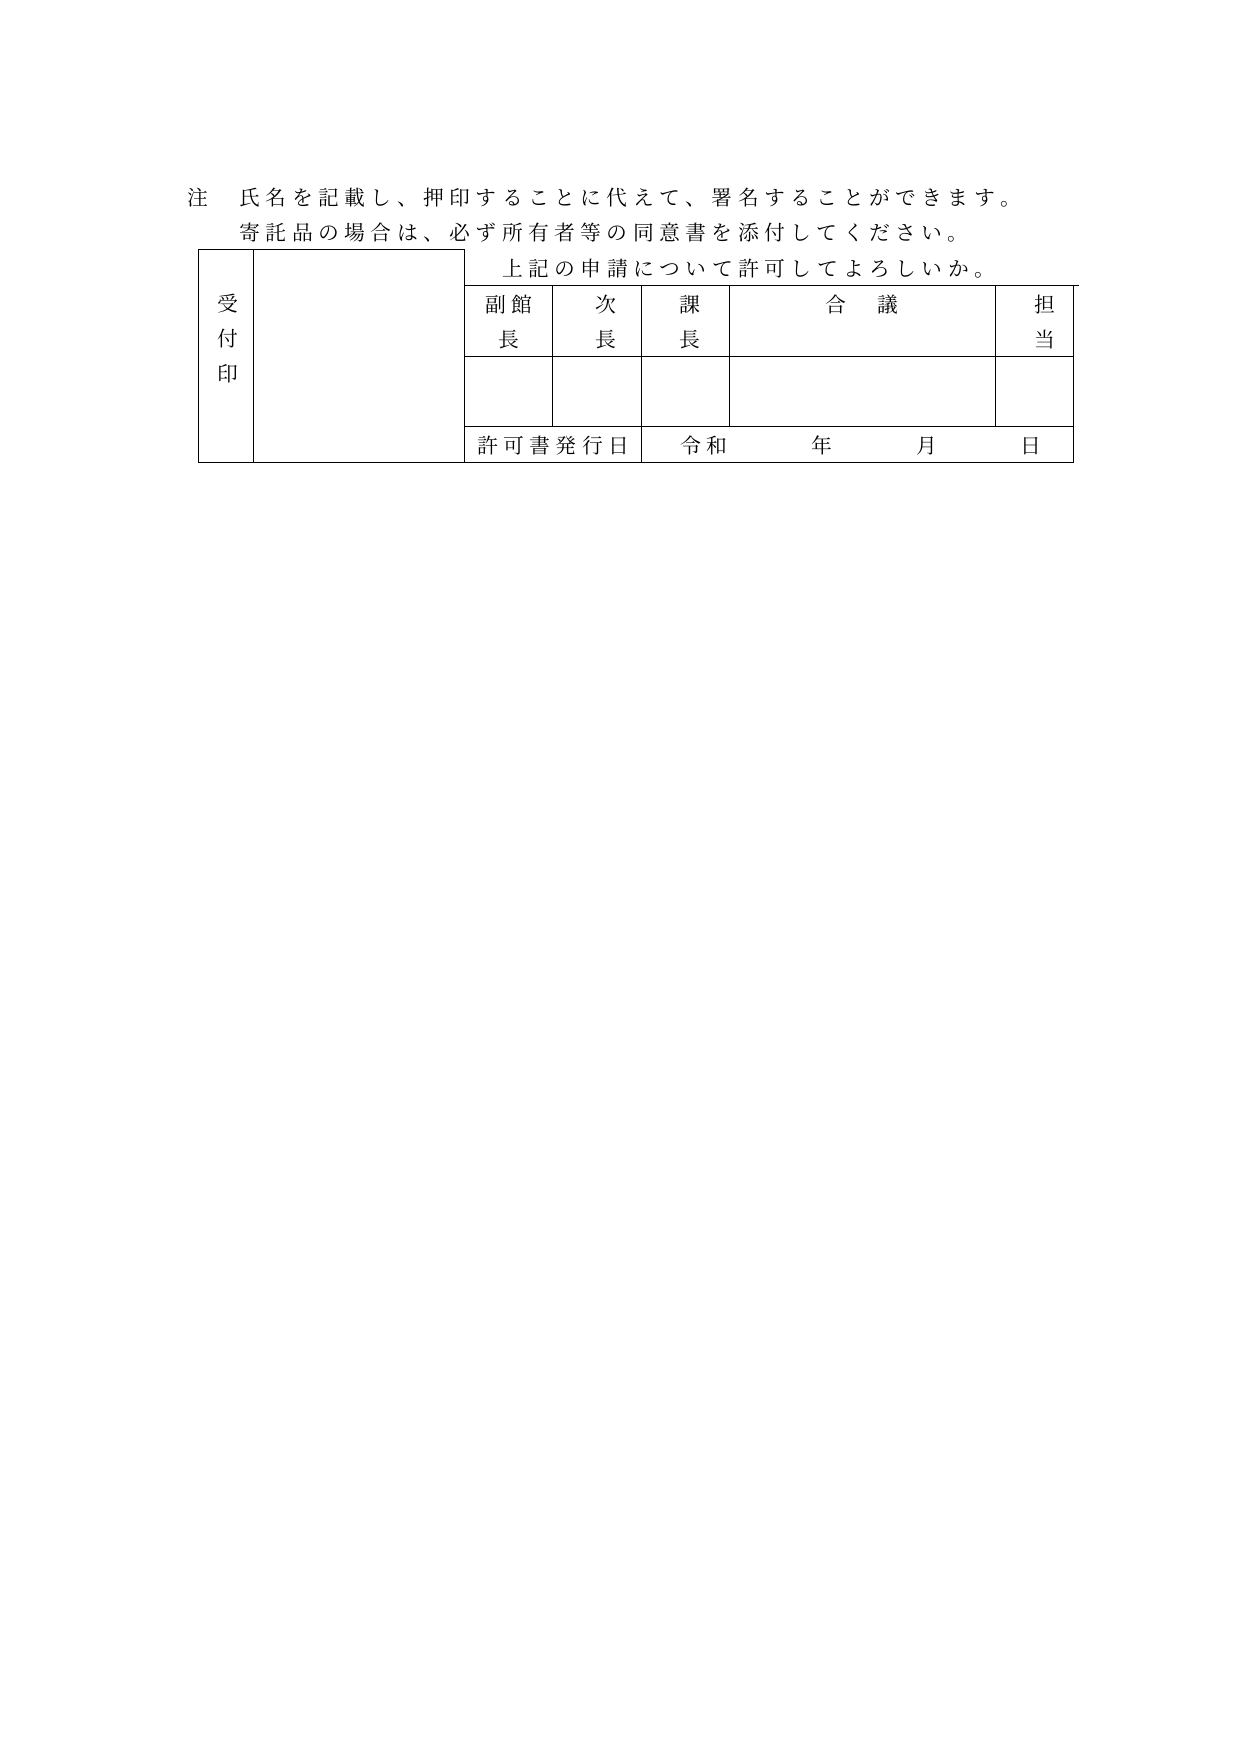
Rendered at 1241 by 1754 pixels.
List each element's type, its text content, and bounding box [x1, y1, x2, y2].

table_cell 課 長 [642, 286, 729, 356]
table_cell [642, 357, 729, 426]
table_header 受 付 印 [199, 250, 253, 462]
table_cell [465, 357, 552, 426]
text 注 氏名を記載し、押印することに代えて、署名することができます。 [187, 179, 1053, 214]
table_cell 副館長 [465, 286, 552, 356]
table_cell [553, 357, 641, 426]
table_cell [996, 357, 1073, 426]
table_header 上記の申請について許可してよろしいか。 [465, 249, 1079, 285]
table_cell 許可書発行日 [465, 427, 641, 462]
table_cell 担 当 [996, 286, 1073, 356]
table_cell [730, 357, 995, 426]
table_cell 令和 年 月 日 [642, 427, 1073, 462]
table_header [254, 250, 464, 462]
text 寄託品の場合は、必ず所有者等の同意書を添付してください。 [187, 214, 1053, 249]
table_cell 合 議 [730, 286, 995, 356]
table_cell 次 長 [553, 286, 641, 356]
